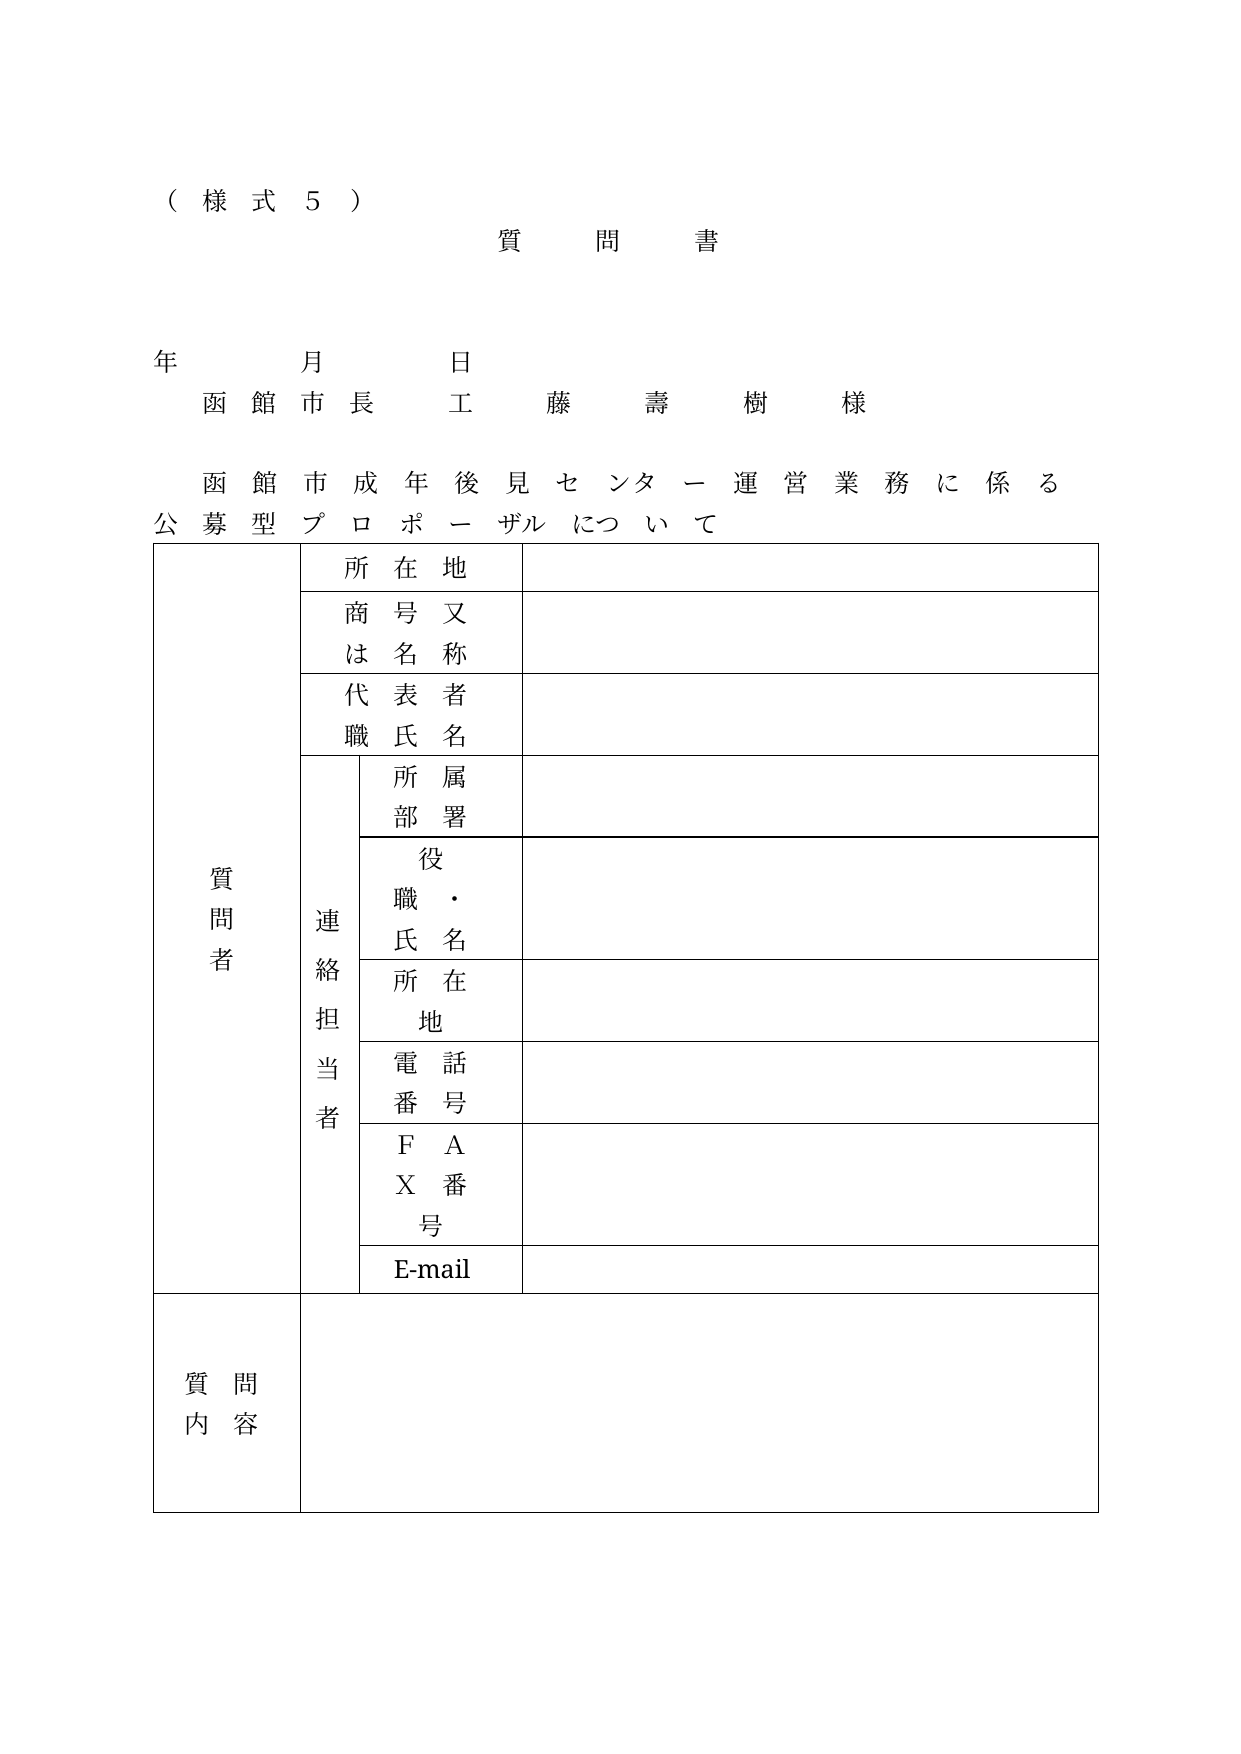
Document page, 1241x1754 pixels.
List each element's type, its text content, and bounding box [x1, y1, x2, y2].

table_cell 代表者職氏名 [301, 674, 522, 754]
table_cell 所属部署 [360, 756, 522, 836]
text 函館市成年後見センター運営業務に係る公募型プロポーザルについて [153, 462, 1087, 543]
table_cell [523, 756, 1098, 836]
table_cell [523, 1246, 1098, 1293]
table_cell 電話番号 [360, 1042, 522, 1122]
table_cell [523, 838, 1098, 959]
table_cell [523, 674, 1098, 754]
table_header 質 問 者 [154, 544, 300, 1293]
table_cell [523, 1042, 1098, 1122]
table_header 所在地 [301, 544, 522, 591]
text （様式５） [153, 179, 1087, 219]
table_cell 所在地 [360, 960, 522, 1041]
table_cell [523, 1124, 1098, 1245]
table_cell 連絡担当者 [301, 756, 359, 1293]
table_cell 質問内容 [154, 1294, 300, 1512]
table_cell ＦＡＸ番号 [360, 1124, 522, 1245]
table_cell [523, 592, 1098, 673]
table_cell [301, 1294, 1098, 1512]
table_cell 役職・氏名 [360, 838, 522, 959]
table_cell 商号又は名称 [301, 592, 522, 673]
text 年 月 日 [153, 300, 1087, 381]
table_header [523, 544, 1098, 591]
text 質 問 書 [153, 219, 1087, 260]
table_cell E-mail [360, 1246, 522, 1293]
text 函館市長 工 藤 壽 樹 様 [153, 381, 1087, 421]
table_cell [523, 960, 1098, 1041]
